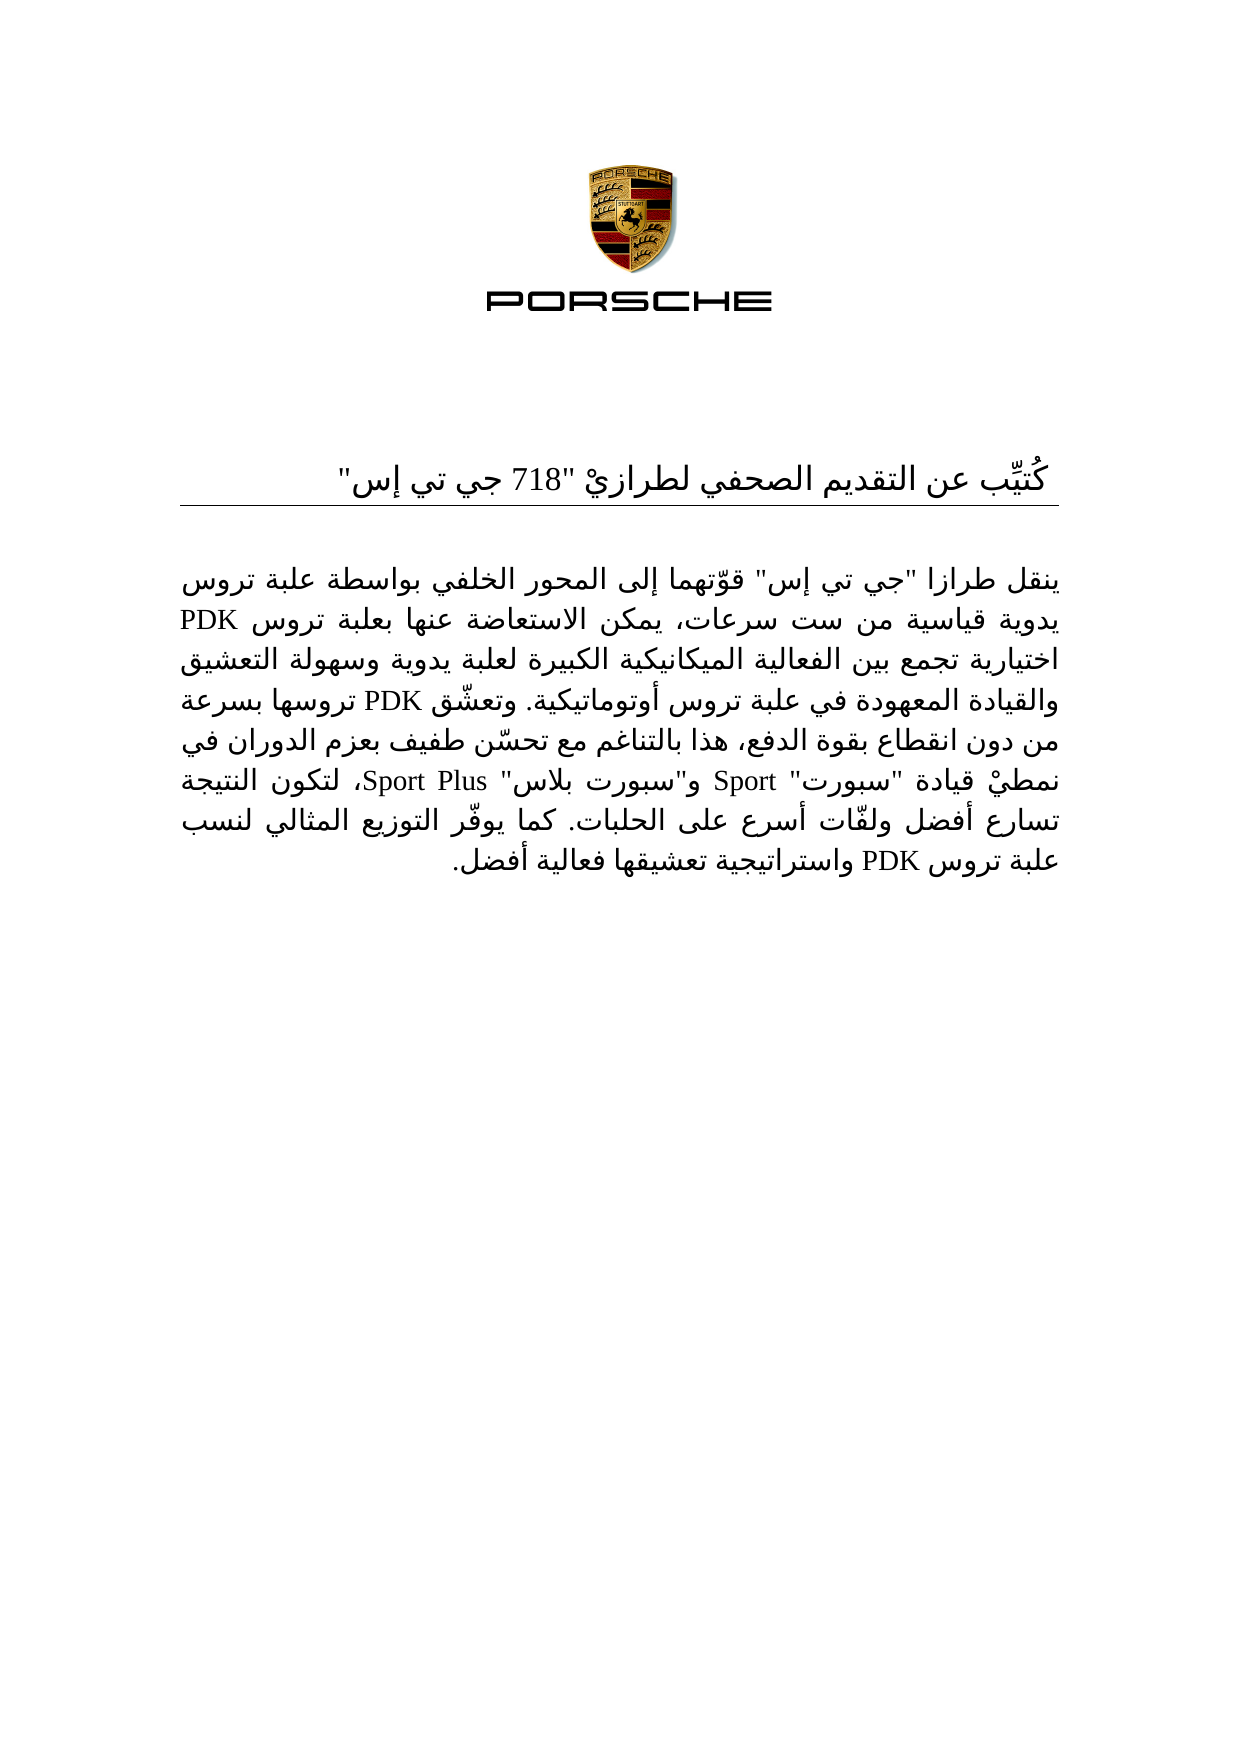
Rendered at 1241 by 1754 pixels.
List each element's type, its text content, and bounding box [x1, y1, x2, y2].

picture [487, 165, 772, 311]
text ينقل طرازا "جي تي إس" قوّتهما إلى المحور الخلفي بواسطة علبة تروس يدوية قياسية من ست سرعات، يمكن الاستعاضة عنها بعلبة تروس PDK اختيارية تجمع بين الفعالية الميكانيكية الكبيرة لعلبة يدوية وسهولة التعشيق والقيادة المعهودة في علبة تروس أوتوماتيكية. وتعشّق PDK تروسها بسرعة من دون انقطاع بقوة الدفع، هذا بالتناغم مع تحسّن طفيف بعزم الدوران في نمطيْ قيادة "سبورت" Sport و"سبورت بلاس" Sport Plus، لتكون النتيجة تسارع أفضل ولفّات أسرع على الحلبات. كما يوفّر التوزيع المثالي لنسب علبة تروس PDK واستراتيجية تعشيقها فعالية أفضل. [180, 562, 1060, 877]
